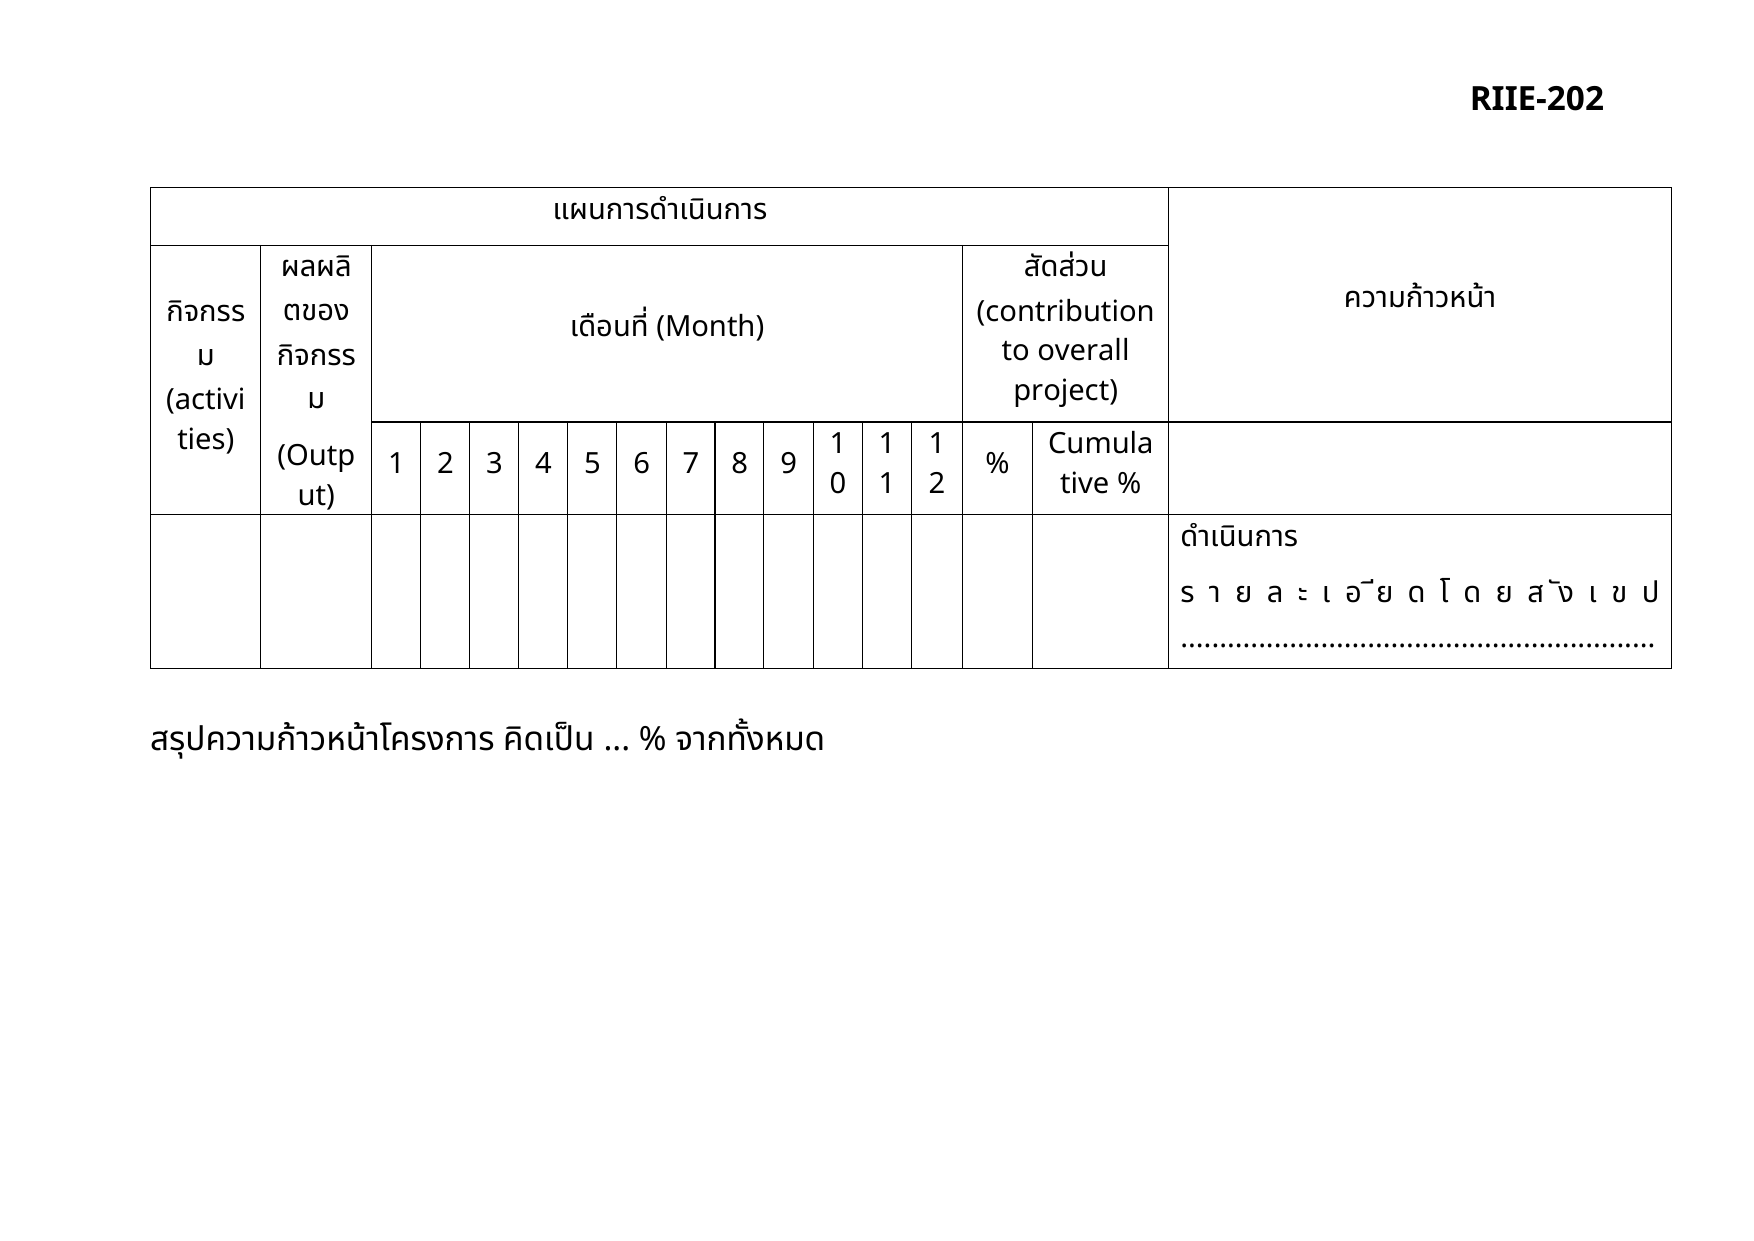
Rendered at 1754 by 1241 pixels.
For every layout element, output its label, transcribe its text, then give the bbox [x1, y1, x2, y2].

table_cell 11 [863, 423, 911, 514]
table_header ความก้าวหน้า [1169, 188, 1671, 421]
table_cell [1033, 515, 1168, 668]
table_cell 9 [764, 423, 813, 514]
table_cell 5 [568, 423, 616, 514]
table_cell [863, 515, 911, 668]
table_cell % [963, 423, 1032, 514]
table_cell 2 [421, 423, 469, 514]
table_cell [261, 515, 371, 668]
table_cell [716, 515, 763, 668]
table_cell Cumulative % [1033, 423, 1168, 514]
table_cell 8 [716, 423, 763, 514]
table_cell ผลผลิตของกิจกรรม (Output) [261, 246, 371, 514]
table_cell [1169, 423, 1671, 514]
table_cell [470, 515, 518, 668]
table_cell แล้วเสร็จ ระหว่างดำเนินการ ยังไม่ดำเนินการ รายละเอียดโดยสังเขป ............................................................. [1169, 515, 1671, 668]
table_cell 6 [617, 423, 666, 514]
table_cell 12 [912, 423, 962, 514]
table_cell [421, 515, 469, 668]
table_cell 3 [470, 423, 518, 514]
table_cell 4 [519, 423, 567, 514]
table_cell สัดส่วน (contribution to overall project) [963, 246, 1168, 421]
table_cell [764, 515, 813, 668]
table_cell เดือนที่ (Month) [372, 246, 962, 421]
table_cell 7 [667, 423, 714, 514]
table_cell [667, 515, 714, 668]
table_cell 10 [814, 423, 862, 514]
table_cell กิจกรรม (activities) [151, 246, 260, 514]
table_cell [912, 515, 962, 668]
table_cell [814, 515, 862, 668]
table_header แผนการดำเนินการ [151, 188, 1168, 245]
table_cell [963, 515, 1032, 668]
table_cell [372, 515, 420, 668]
table_cell [568, 515, 616, 668]
table_cell [519, 515, 567, 668]
text สรุปความก้าวหน้าโครงการ คิดเป็น ... % จากทั้งหมด [150, 715, 1604, 765]
table_cell [151, 515, 260, 668]
table_cell [617, 515, 666, 668]
table_cell 1 [372, 423, 420, 514]
